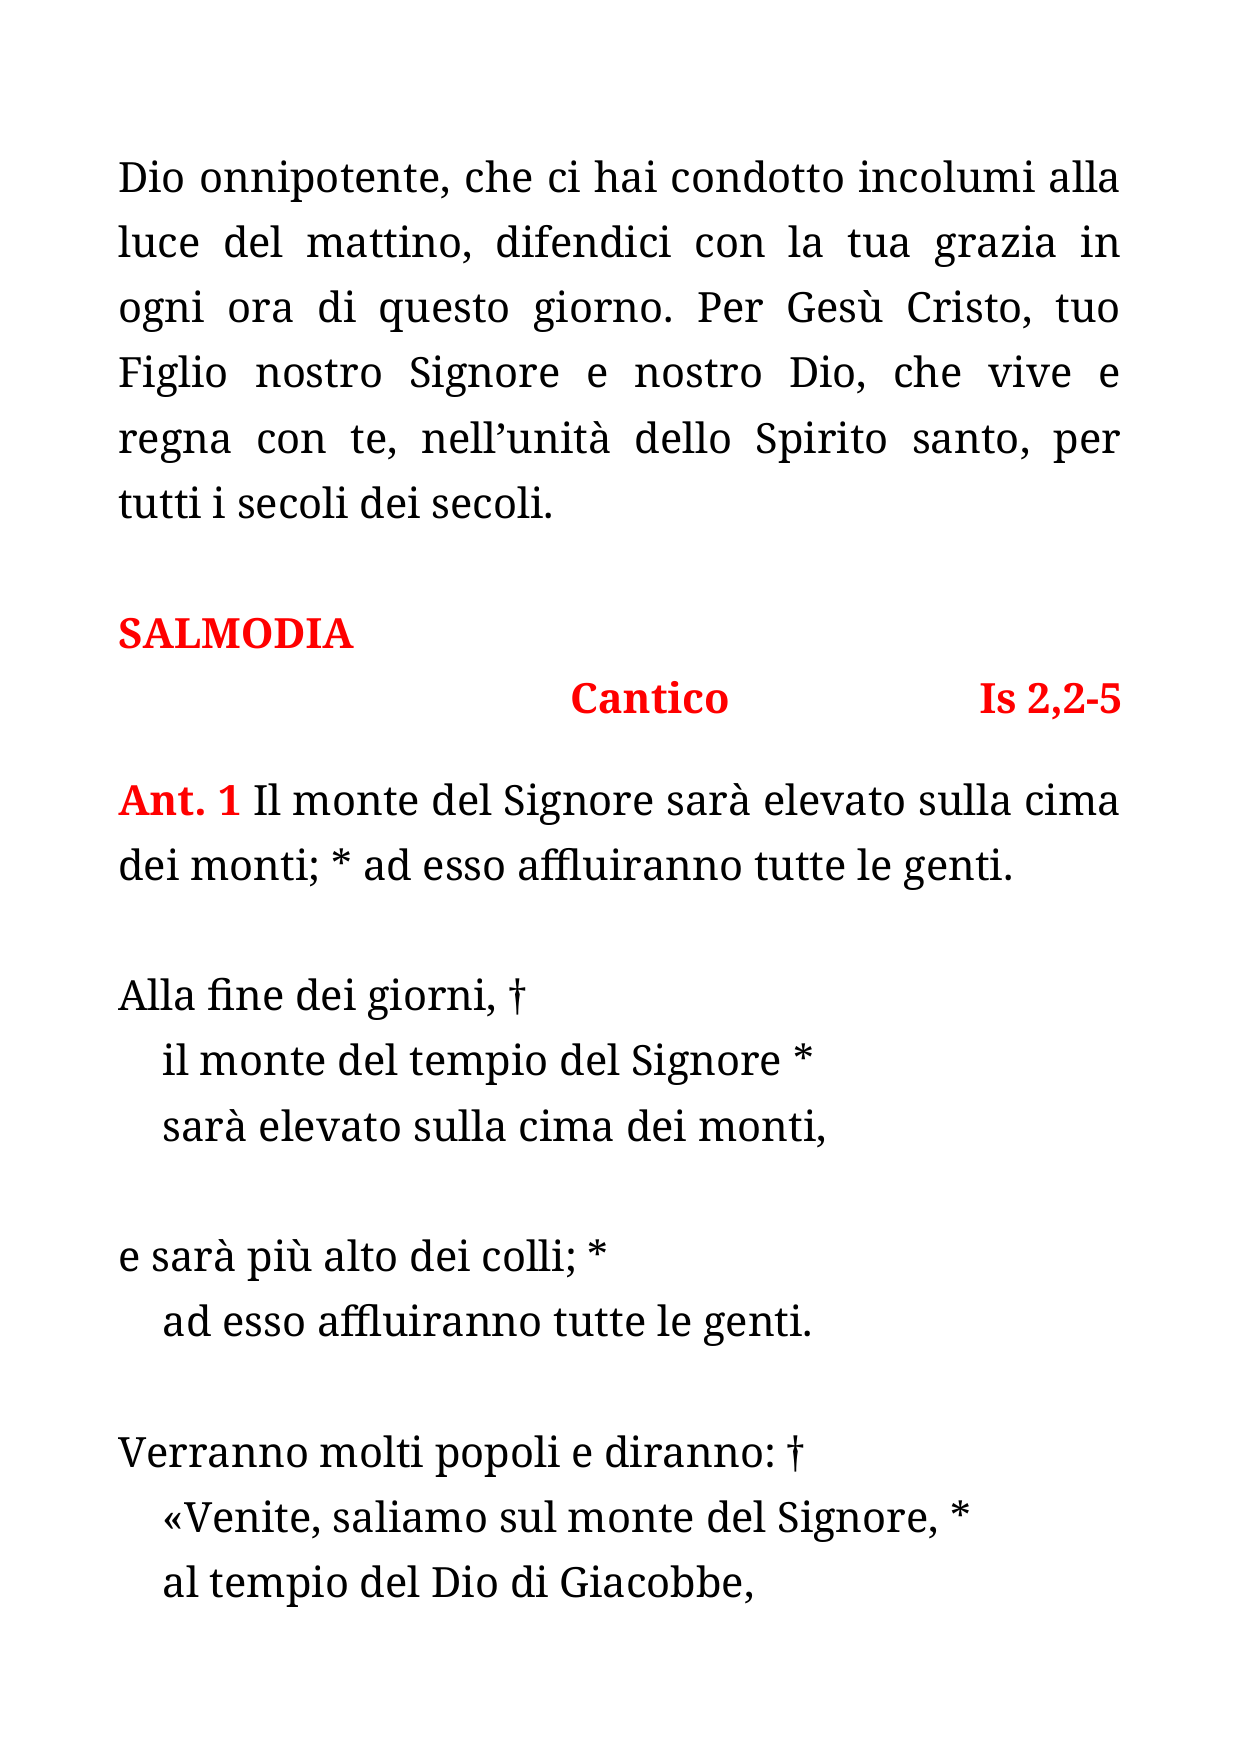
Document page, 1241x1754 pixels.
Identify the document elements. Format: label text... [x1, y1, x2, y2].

text Dio onnipotente, che ci hai condotto incolumi alla luce del mattino, difendici con la tua grazia in ogni ora di questo giorno. Per Gesù Cristo, tuo Figlio nostro Signore e nostro Dio, che vive e regna con te, nell’unità dello Spirito santo, per tutti i secoli dei secoli. [118, 148, 1122, 530]
text ad esso affluiranno tutte le genti. [118, 1292, 1122, 1349]
text e sarà più alto dei colli; * [118, 1227, 1122, 1284]
text «Venite, saliamo sul monte del Signore, * [118, 1488, 1122, 1544]
text Ant. 1 Il monte del Signore sarà elevato sulla cima dei monti; * ad esso affluiranno tutte le genti. [118, 770, 1122, 892]
text Cantico Is 2,2-5 [118, 669, 1122, 726]
text sarà elevato sulla cima dei monti, [118, 1096, 1122, 1153]
text il monte del tempio del Signore * [147, 1031, 1122, 1088]
text SALMODIA [118, 604, 1122, 661]
text al tempio del Dio di Giacobbe, [118, 1553, 1122, 1610]
text Alla fine dei giorni, † [118, 966, 1122, 1023]
text Verranno molti popoli e diranno: † [118, 1422, 1122, 1479]
